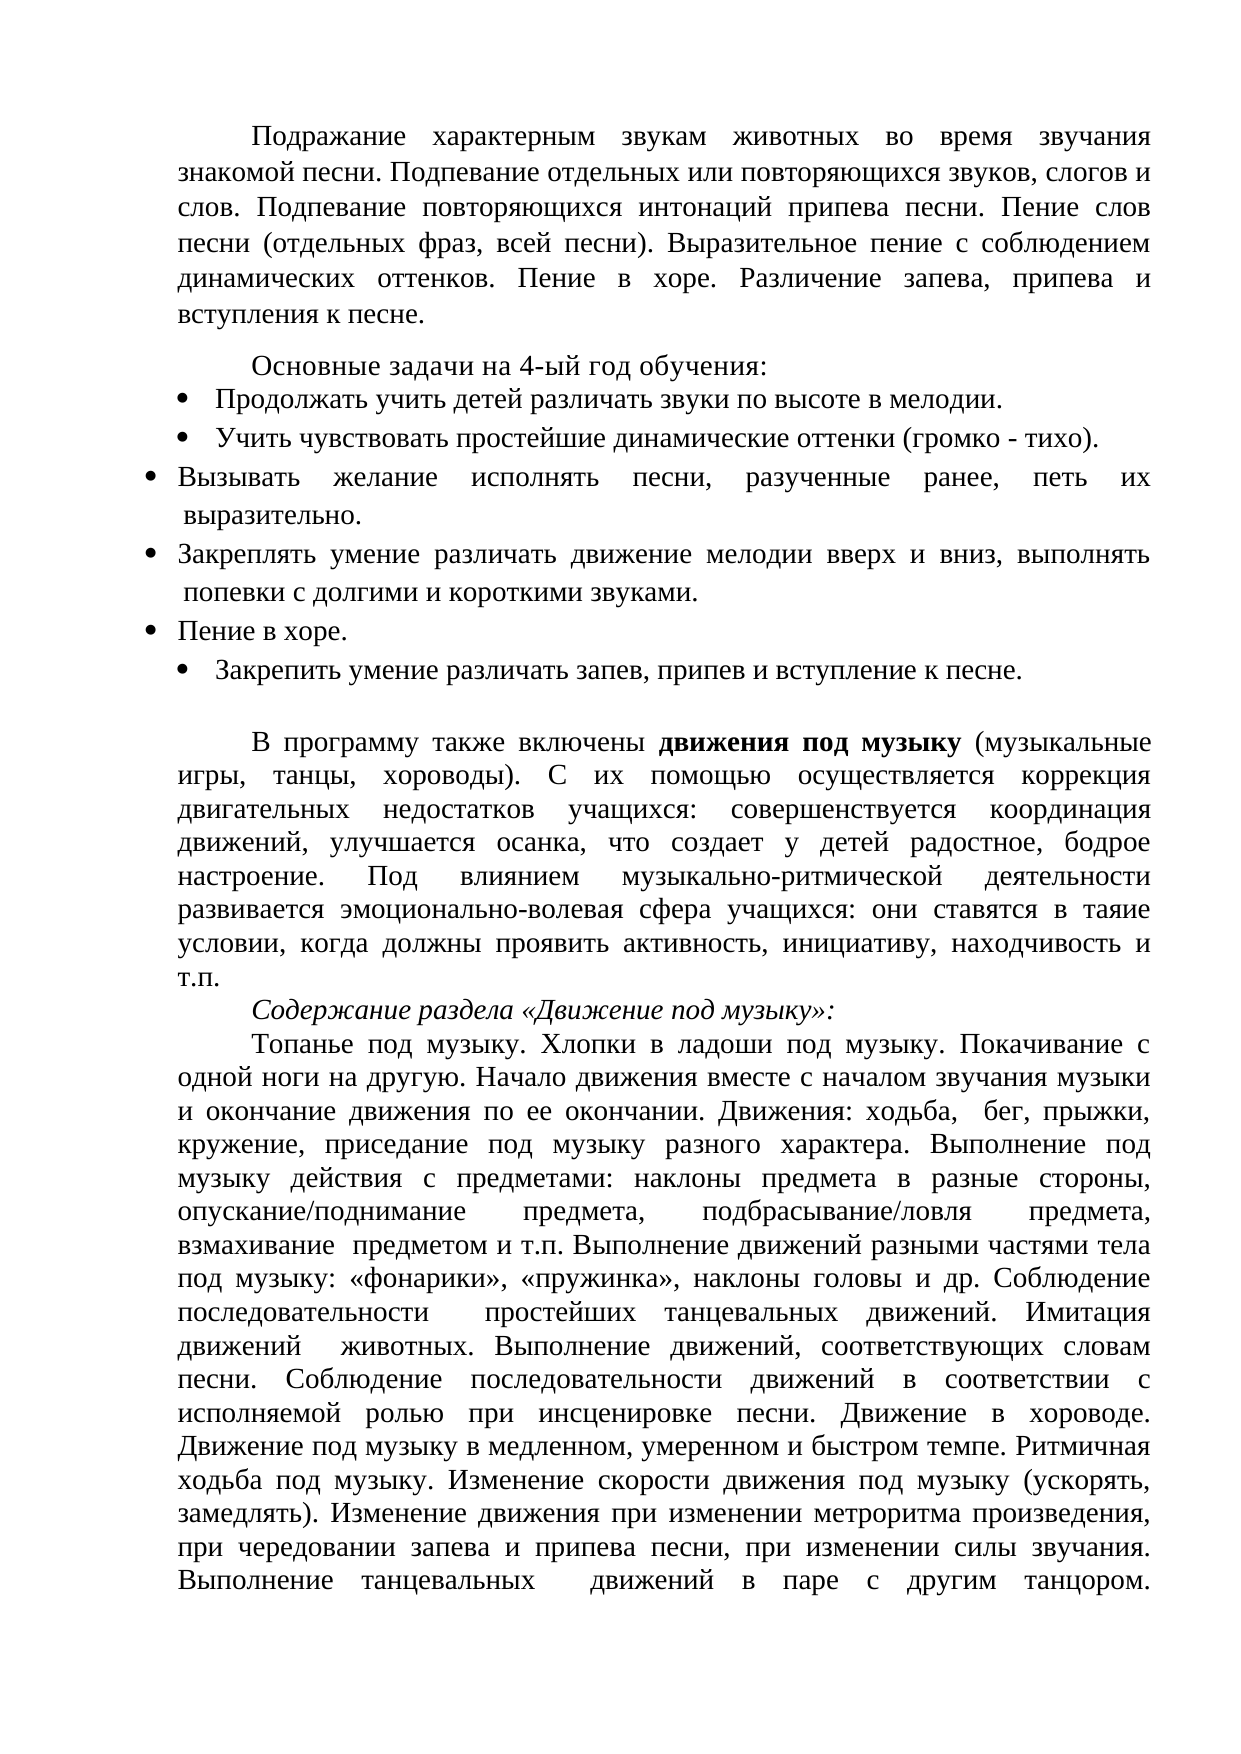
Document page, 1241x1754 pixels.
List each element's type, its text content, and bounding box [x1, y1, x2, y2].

text Основные задачи на 4-ый год обучения: [177, 348, 1152, 381]
text Содержание раздела «Движение под музыку»: [177, 992, 1152, 1026]
text В программу также включены движения под музыку (музыкальные игры, танцы, хороводы). С их помощью осуществляется коррекция двигательных недостатков учащихся: совершенствуется координация движений, улучшается осанка, что создает у детей радостное, бодрое настроение. Под влиянием музыкально-ритмической деятельности развивается эмоционально-волевая сфера учащихся: они ставятся в таяие условии, когда должны проявить активность, инициативу, находчивость и т.п. [177, 724, 1152, 992]
list Продолжать учить детей различать звуки по высоте в мелодии. [177, 381, 1152, 415]
list Пение в хоре. [146, 613, 1152, 647]
text Подражание характерным звукам животных во время звучания знакомой песни. Подпевание отдельных или повторяющихся звуков, слогов и слов. Подпевание повторяющихся интонаций припева песни. Пение слов песни (отдельных фраз, всей песни). Выразительное пение с соблюдением динамических оттенков. Пение в хоре. Различение запева, припева и вступления к песне. [177, 118, 1152, 329]
list Вызывать желание исполнять песни, разученные ранее, петь их выразительно. [146, 459, 1152, 531]
list Учить чувствовать простейшие динамические оттенки (громко - тихо). [177, 420, 1152, 454]
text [177, 1026, 1152, 1596]
list Закреплять умение различать движение мелодии вверх и вниз, выполнять попевки с долгими и короткими звуками. [146, 536, 1152, 608]
list Закрепить умение различать запев, припев и вступление к песне. [177, 652, 1152, 685]
